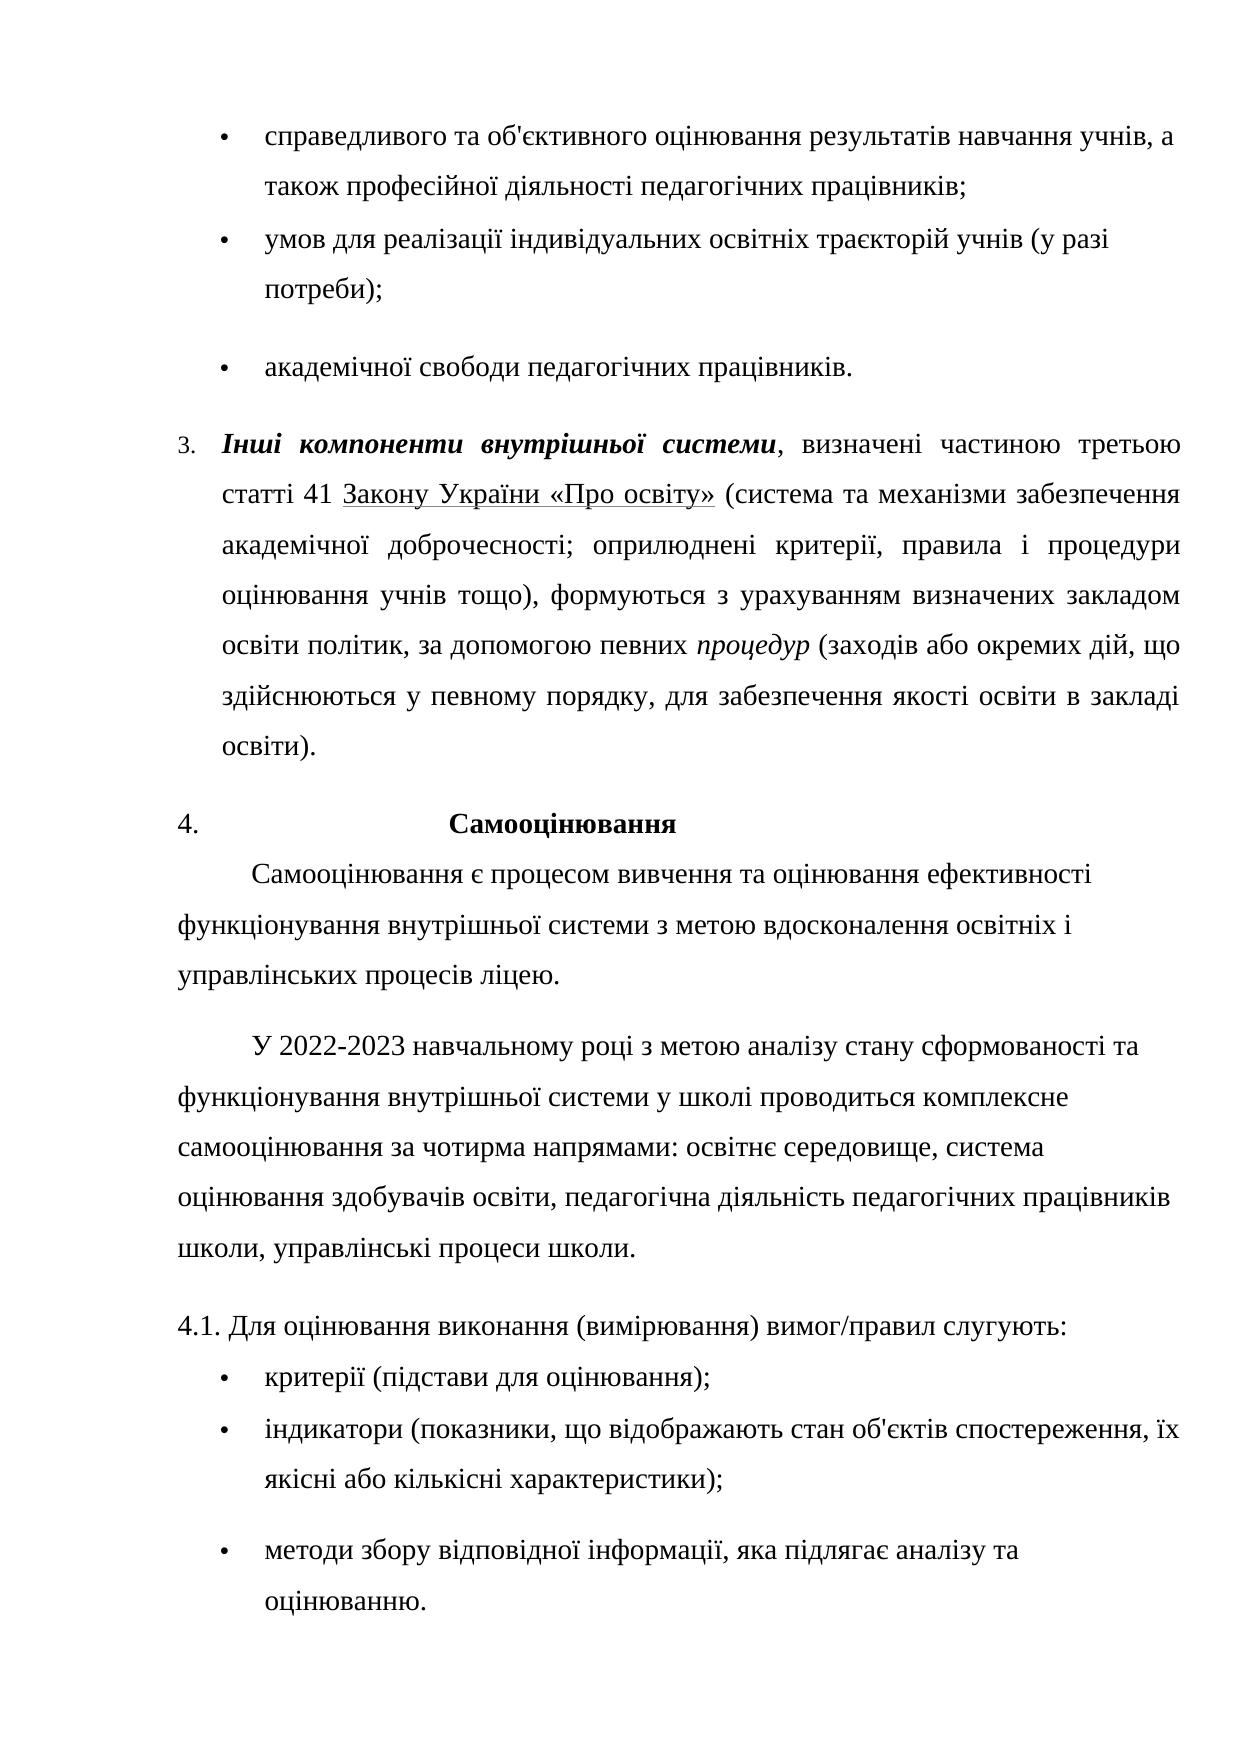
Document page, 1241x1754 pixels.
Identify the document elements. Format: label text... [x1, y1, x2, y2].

list умов для реалізації індивідуальних освітніх траєкторій учнів (у разі потреби); [220, 221, 1181, 305]
text У 2022-2023 навчальному році з метою аналізу стану сформованості та функціонування внутрішньої системи у школі проводиться комплексне самооцінювання за чотирма напрямами: освітнє середовище, система оцінювання здобувачів освіти, педагогічна діяльність педагогічних працівників школи, управлінські процеси школи. [177, 1028, 1181, 1263]
text Самооцінювання є процесом вивчення та оцінювання ефективності функціонування внутрішньої системи з метою вдосконалення освітніх і управлінських процесів ліцею. [177, 857, 1181, 991]
list справедливого та об'єктивного оцінювання результатів навчання учнів, а також професійної діяльності педагогічних працівників; [220, 118, 1181, 202]
list академічної свободи педагогічних працівників. [220, 349, 1181, 382]
list критерії (підстави для оцінювання); [220, 1359, 1181, 1393]
list індикатори (показники, що відображають стан об'єктів спостереження, їх якісні або кількісні характеристики); [220, 1411, 1181, 1495]
list Інші компоненти внутрішньої системи, визначені частиною третьою статті 41 Закону України «Про освіту» (система та механізми забезпечення академічної доброчесності; оприлюднені критерії, правила і процедури оцінювання учнів тощо), формуються з урахуванням визначених закладом освіти політик, за допомогою певних процедур (заходів або окремих дій, що здійснюються у певному порядку, для забезпечення якості освіти в закладі освіти). [177, 426, 1181, 762]
list методи збору відповідної інформації, яка підлягає аналізу та оцінюванню. [220, 1532, 1181, 1616]
subtitle 4. Самооцінювання [176, 806, 1181, 840]
text 4.1. Для оцінювання виконання (вимірювання) вимог/правил слугують: [177, 1308, 1181, 1341]
